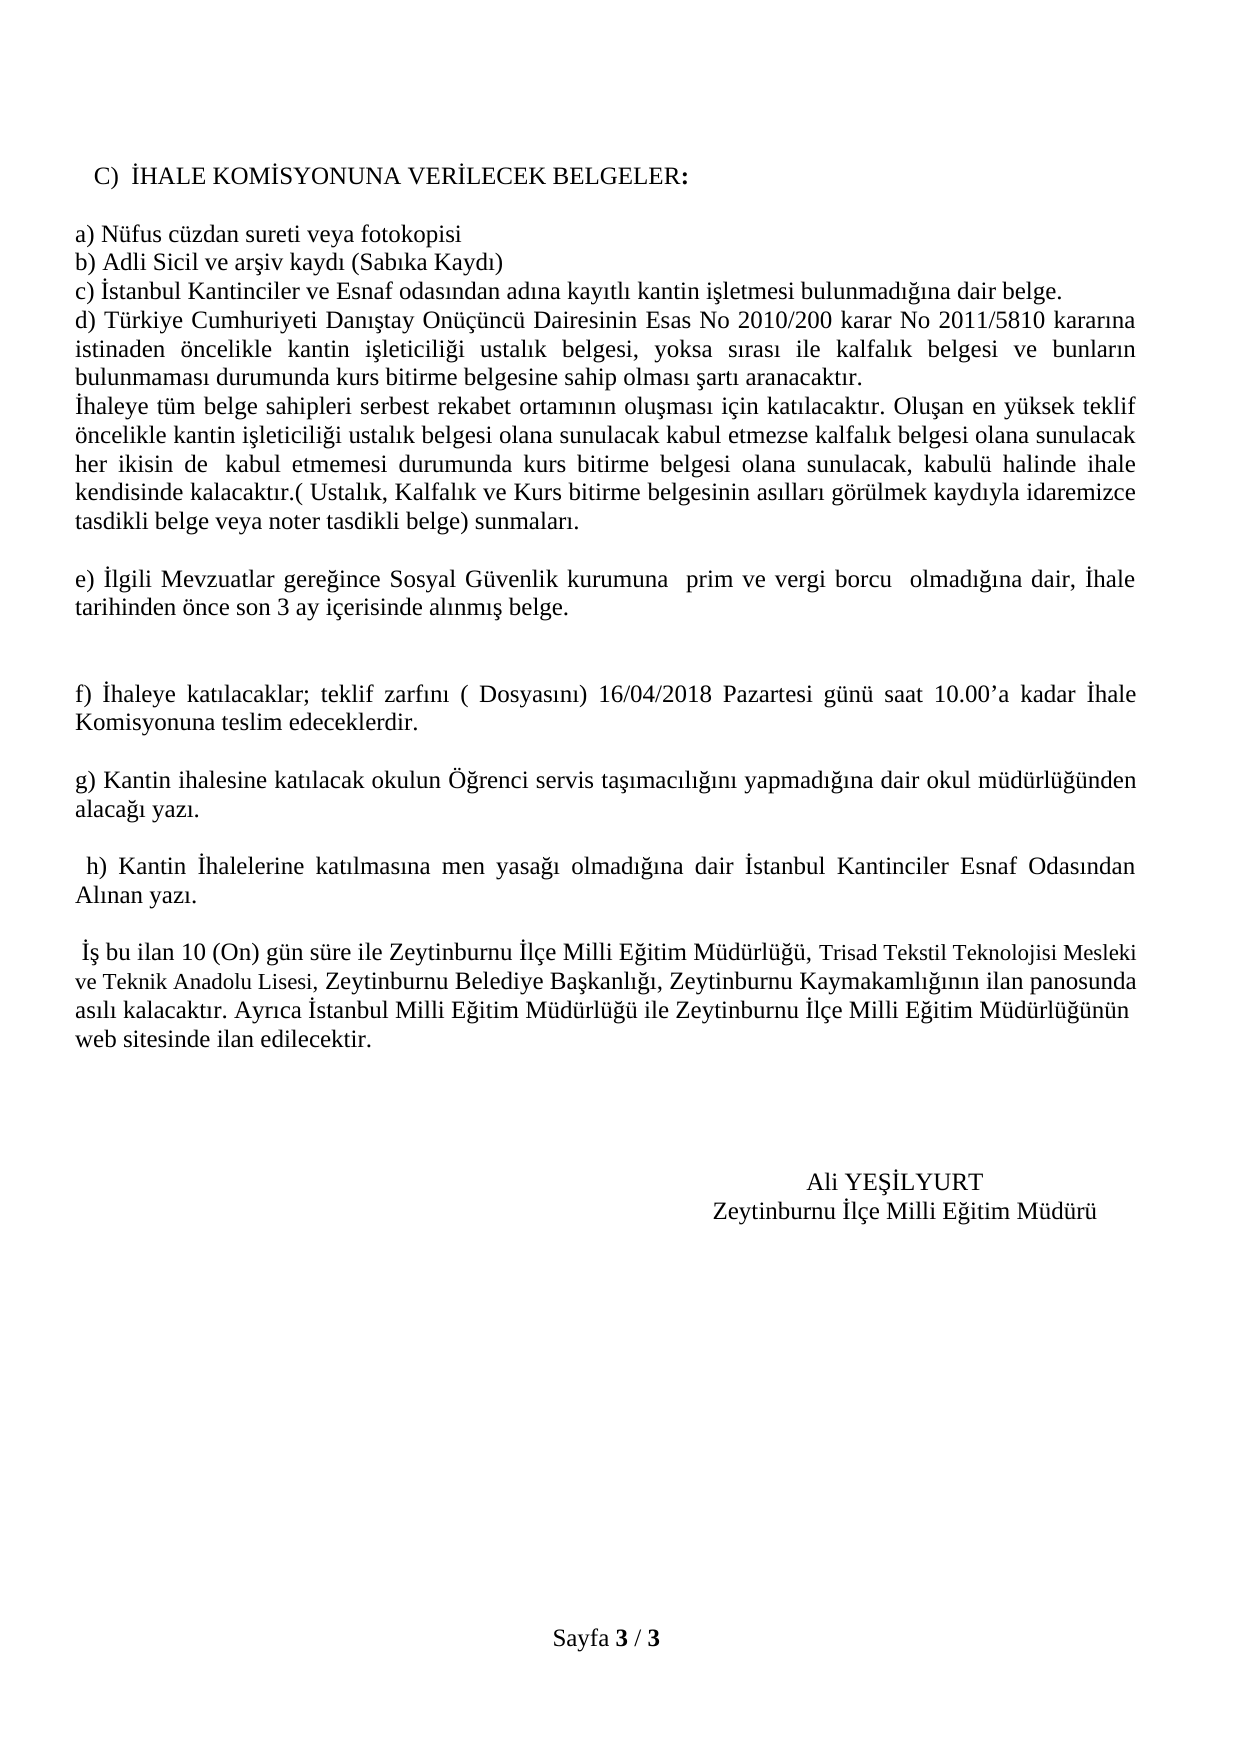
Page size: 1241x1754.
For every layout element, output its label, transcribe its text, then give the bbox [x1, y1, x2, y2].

text d) Türkiye Cumhuriyeti Danıştay Onüçüncü Dairesinin Esas No 2010/200 karar No 2011/5810 kararına istinaden öncelikle kantin işleticiliği ustalık belgesi, yoksa sırası ile kalfalık belgesi ve bunların bulunmaması durumunda kurs bitirme belgesine sahip olması şartı aranacaktır. [75, 305, 1137, 391]
text f) İhaleye katılacaklar; teklif zarfını ( Dosyasını) 16/04/2018 Pazartesi günü saat 10.00’a kadar İhale Komisyonuna teslim edeceklerdir. [75, 679, 1137, 736]
text c) İstanbul Kantinciler ve Esnaf odasından adına kayıtlı kantin işletmesi bulunmadığına dair belge. [75, 276, 1137, 305]
text İhaleye tüm belge sahipleri serbest rekabet ortamının oluşması için katılacaktır. Oluşan en yüksek teklif öncelikle kantin işleticiliği ustalık belgesi olana sunulacak kabul etmezse kalfalık belgesi olana sunulacak her ikisin de kabul etmemesi durumunda kurs bitirme belgesi olana sunulacak, kabulü halinde ihale kendisinde kalacaktır.( Ustalık, Kalfalık ve Kurs bitirme belgesinin asılları görülmek kaydıyla idaremizce tasdikli belge veya noter tasdikli belge) sunmaları. [75, 391, 1137, 535]
text a) Nüfus cüzdan sureti veya fotokopisi [75, 219, 1137, 247]
text İş bu ilan 10 (On) gün süre ile Zeytinburnu İlçe Milli Eğitim Müdürlüğü, Trisad Tekstil Teknolojisi Mesleki ve Teknik Anadolu Lisesi, Zeytinburnu Belediye Başkanlığı, Zeytinburnu Kaymakamlığının ilan panosunda asılı kalacaktır. Ayrıca İstanbul Milli Eğitim Müdürlüğü ile Zeytinburnu İlçe Milli Eğitim Müdürlüğünün web sitesinde ilan edilecektir. [75, 937, 1137, 1052]
text b) Adli Sicil ve arşiv kaydı (Sabıka Kaydı) [75, 247, 1137, 276]
text h) Kantin İhalelerine katılmasına men yasağı olmadığına dair İstanbul Kantinciler Esnaf Odasından Alınan yazı. [75, 851, 1137, 909]
text Ali YEŞİLYURT [75, 1167, 1137, 1196]
text g) Kantin ihalesine katılacak okulun Öğrenci servis taşımacılığını yapmadığına dair okul müdürlüğünden alacağı yazı. [75, 765, 1137, 822]
text C) İHALE KOMİSYONUNA VERİLECEK BELGELER: [75, 161, 1137, 190]
text Zeytinburnu İlçe Milli Eğitim Müdürü [75, 1196, 1137, 1225]
text e) İlgili Mevzuatlar gereğince Sosyal Güvenlik kurumuna prim ve vergi borcu olmadığına dair, İhale tarihinden önce son 3 ay içerisinde alınmış belge. [75, 564, 1137, 621]
